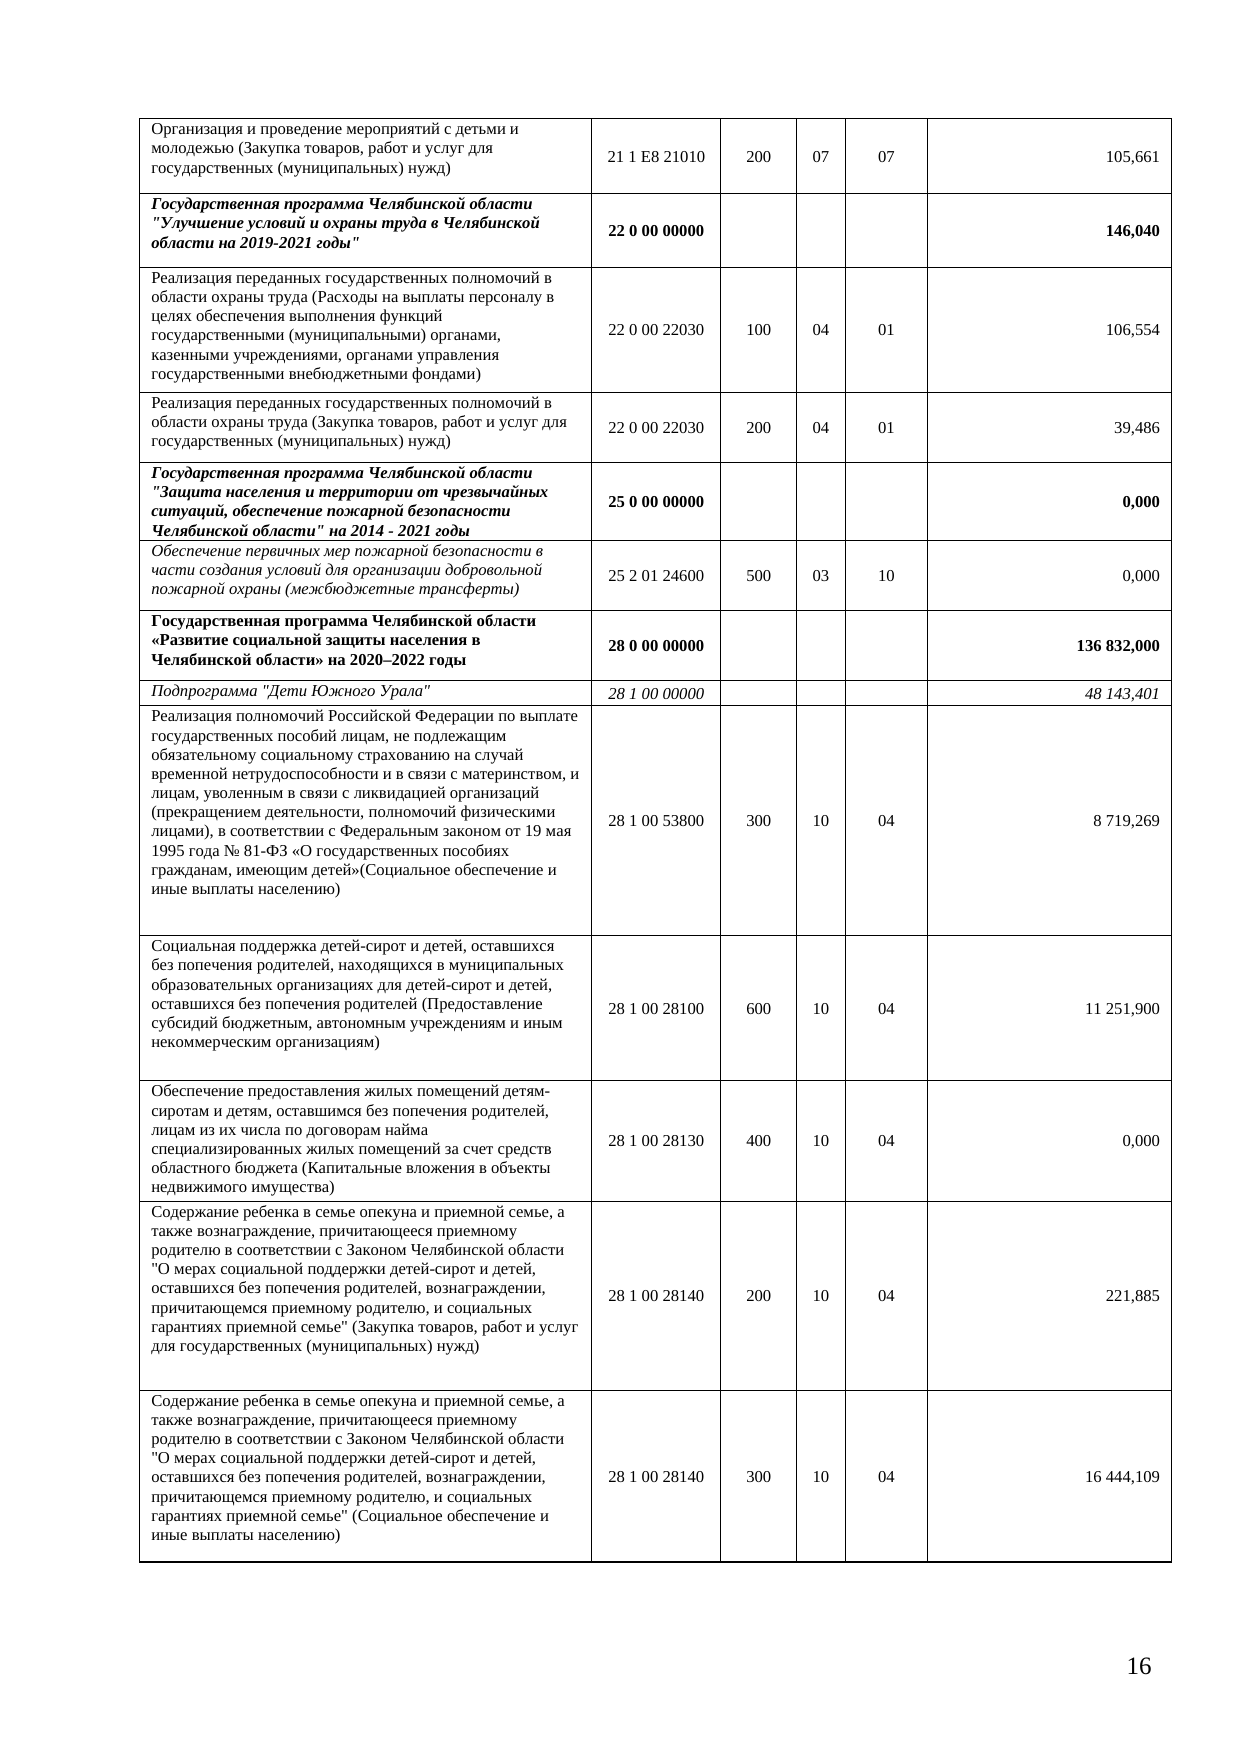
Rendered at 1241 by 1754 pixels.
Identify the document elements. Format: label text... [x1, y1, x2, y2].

table_cell 0,000 [928, 541, 1171, 610]
table_cell [797, 194, 845, 267]
table_cell 48 143,401 [928, 681, 1171, 705]
table_cell 28 0 00 00000 [592, 611, 720, 680]
table_cell Реализация переданных государственных полномочий в области охраны труда (Расходы на выплаты персоналу в целях обеспечения выполнения функций государственными (муниципальными) органами, казенными учреждениями, органами управления государственными внебюджетными фондами) [140, 268, 591, 392]
table_cell [846, 611, 927, 680]
table_cell [846, 194, 927, 267]
table_cell [721, 611, 796, 680]
table_cell [721, 194, 796, 267]
table_cell Реализация полномочий Российской Федерации по выплате государственных пособий лицам, не подлежащим обязательному социальному страхованию на случай временной нетрудоспособности и в связи с материнством, и лицам, уволенным в связи с ликвидацией организаций (прекращением деятельности, полномочий физическими лицами), в соответствии с Федеральным законом от 19 мая 1995 года № 81-ФЗ «О государственных пособиях гражданам, имеющим детей»(Социальное обеспечение и иные выплаты населению) [140, 706, 591, 935]
table_cell 10 [797, 706, 845, 935]
table_cell 100 [721, 268, 796, 392]
table_cell 136 832,000 [928, 611, 1171, 680]
table_cell 22 0 00 22030 [592, 268, 720, 392]
table_cell 300 [721, 1391, 796, 1561]
table_cell [846, 463, 927, 539]
table_cell 400 [721, 1081, 796, 1201]
table_cell [797, 681, 845, 705]
table_cell 200 [721, 393, 796, 462]
table_cell Государственная программа Челябинской области "Улучшение условий и охраны труда в Челябинской области на 2019-2021 годы" [140, 194, 591, 267]
table_cell 11 251,900 [928, 936, 1171, 1080]
table_cell 28 1 00 00000 [592, 681, 720, 705]
table_cell 28 1 00 28100 [592, 936, 720, 1080]
table_cell 22 0 00 00000 [592, 194, 720, 267]
table_cell 300 [721, 706, 796, 935]
table_cell 04 [846, 1391, 927, 1561]
table_cell 16 444,109 [928, 1391, 1171, 1561]
table_cell Государственная программа Челябинской области "Защита населения и территории от чрезвычайных ситуаций, обеспечение пожарной безопасности Челябинской области" на 2014 - 2021 годы [140, 463, 591, 539]
table_cell [721, 463, 796, 539]
table_cell Реализация переданных государственных полномочий в области охраны труда (Закупка товаров, работ и услуг для государственных (муниципальных) нужд) [140, 393, 591, 462]
table_cell 04 [797, 268, 845, 392]
table_cell 500 [721, 541, 796, 610]
table_cell 10 [797, 936, 845, 1080]
table_cell 200 [721, 1202, 796, 1389]
table_cell 10 [846, 541, 927, 610]
table_cell 0,000 [928, 463, 1171, 539]
table_cell 600 [721, 936, 796, 1080]
table_cell 04 [797, 393, 845, 462]
table_cell Подпрограмма "Дети Южного Урала" [140, 681, 591, 705]
table_cell 07 [797, 119, 845, 193]
table_cell Обеспечение первичных мер пожарной безопасности в части создания условий для организации добровольной пожарной охраны (межбюджетные трансферты) [140, 541, 591, 610]
table_cell Организация и проведение мероприятий с детьми и молодежью (Закупка товаров, работ и услуг для государственных (муниципальных) нужд) [140, 119, 591, 193]
table_cell 01 [846, 268, 927, 392]
table_cell 07 [846, 119, 927, 193]
table_cell 04 [846, 1081, 927, 1201]
table_cell 04 [846, 1202, 927, 1389]
table_cell 10 [797, 1202, 845, 1389]
table_cell 105,661 [928, 119, 1171, 193]
table_cell [797, 463, 845, 539]
table_cell 01 [846, 393, 927, 462]
table_cell 146,040 [928, 194, 1171, 267]
table_cell 106,554 [928, 268, 1171, 392]
table_cell 28 1 00 28130 [592, 1081, 720, 1201]
table_cell Содержание ребенка в семье опекуна и приемной семье, а также вознаграждение, причитающееся приемному родителю в соответствии с Законом Челябинской области "О мерах социальной поддержки детей-сирот и детей, оставшихся без попечения родителей, вознаграждении, причитающемся приемному родителю, и социальных гарантиях приемной семье" (Социальное обеспечение и иные выплаты населению) [140, 1391, 591, 1561]
table_cell 28 1 00 28140 [592, 1202, 720, 1389]
table_cell [797, 611, 845, 680]
table_cell 221,885 [928, 1202, 1171, 1389]
table_cell Социальная поддержка детей-сирот и детей, оставшихся без попечения родителей, находящихся в муниципальных образовательных организациях для детей-сирот и детей, оставшихся без попечения родителей (Предоставление субсидий бюджетным, автономным учреждениям и иным некоммерческим организациям) [140, 936, 591, 1080]
table_cell 10 [797, 1391, 845, 1561]
table_cell 39,486 [928, 393, 1171, 462]
table_cell 25 2 01 24600 [592, 541, 720, 610]
table_cell 03 [797, 541, 845, 610]
table_cell Обеспечение предоставления жилых помещений детям-сиротам и детям, оставшимся без попечения родителей, лицам из их числа по договорам найма специализированных жилых помещений за счет средств областного бюджета (Капитальные вложения в объекты недвижимого имущества) [140, 1081, 591, 1201]
table_cell 10 [797, 1081, 845, 1201]
table_cell Содержание ребенка в семье опекуна и приемной семье, а также вознаграждение, причитающееся приемному родителю в соответствии с Законом Челябинской области "О мерах социальной поддержки детей-сирот и детей, оставшихся без попечения родителей, вознаграждении, причитающемся приемному родителю, и социальных гарантиях приемной семье" (Закупка товаров, работ и услуг для государственных (муниципальных) нужд) [140, 1202, 591, 1389]
table_cell 21 1 E8 21010 [592, 119, 720, 193]
table_cell [846, 681, 927, 705]
table_cell 25 0 00 00000 [592, 463, 720, 539]
table_cell 22 0 00 22030 [592, 393, 720, 462]
table_cell 8 719,269 [928, 706, 1171, 935]
table_cell 04 [846, 706, 927, 935]
table_cell [721, 681, 796, 705]
table_cell 200 [721, 119, 796, 193]
table_cell 28 1 00 53800 [592, 706, 720, 935]
table_cell Государственная программа Челябинской области «Развитие социальной защиты населения в Челябинской области» на 2020–2022 годы [140, 611, 591, 680]
table_cell 04 [846, 936, 927, 1080]
table_cell 28 1 00 28140 [592, 1391, 720, 1561]
table_cell 0,000 [928, 1081, 1171, 1201]
